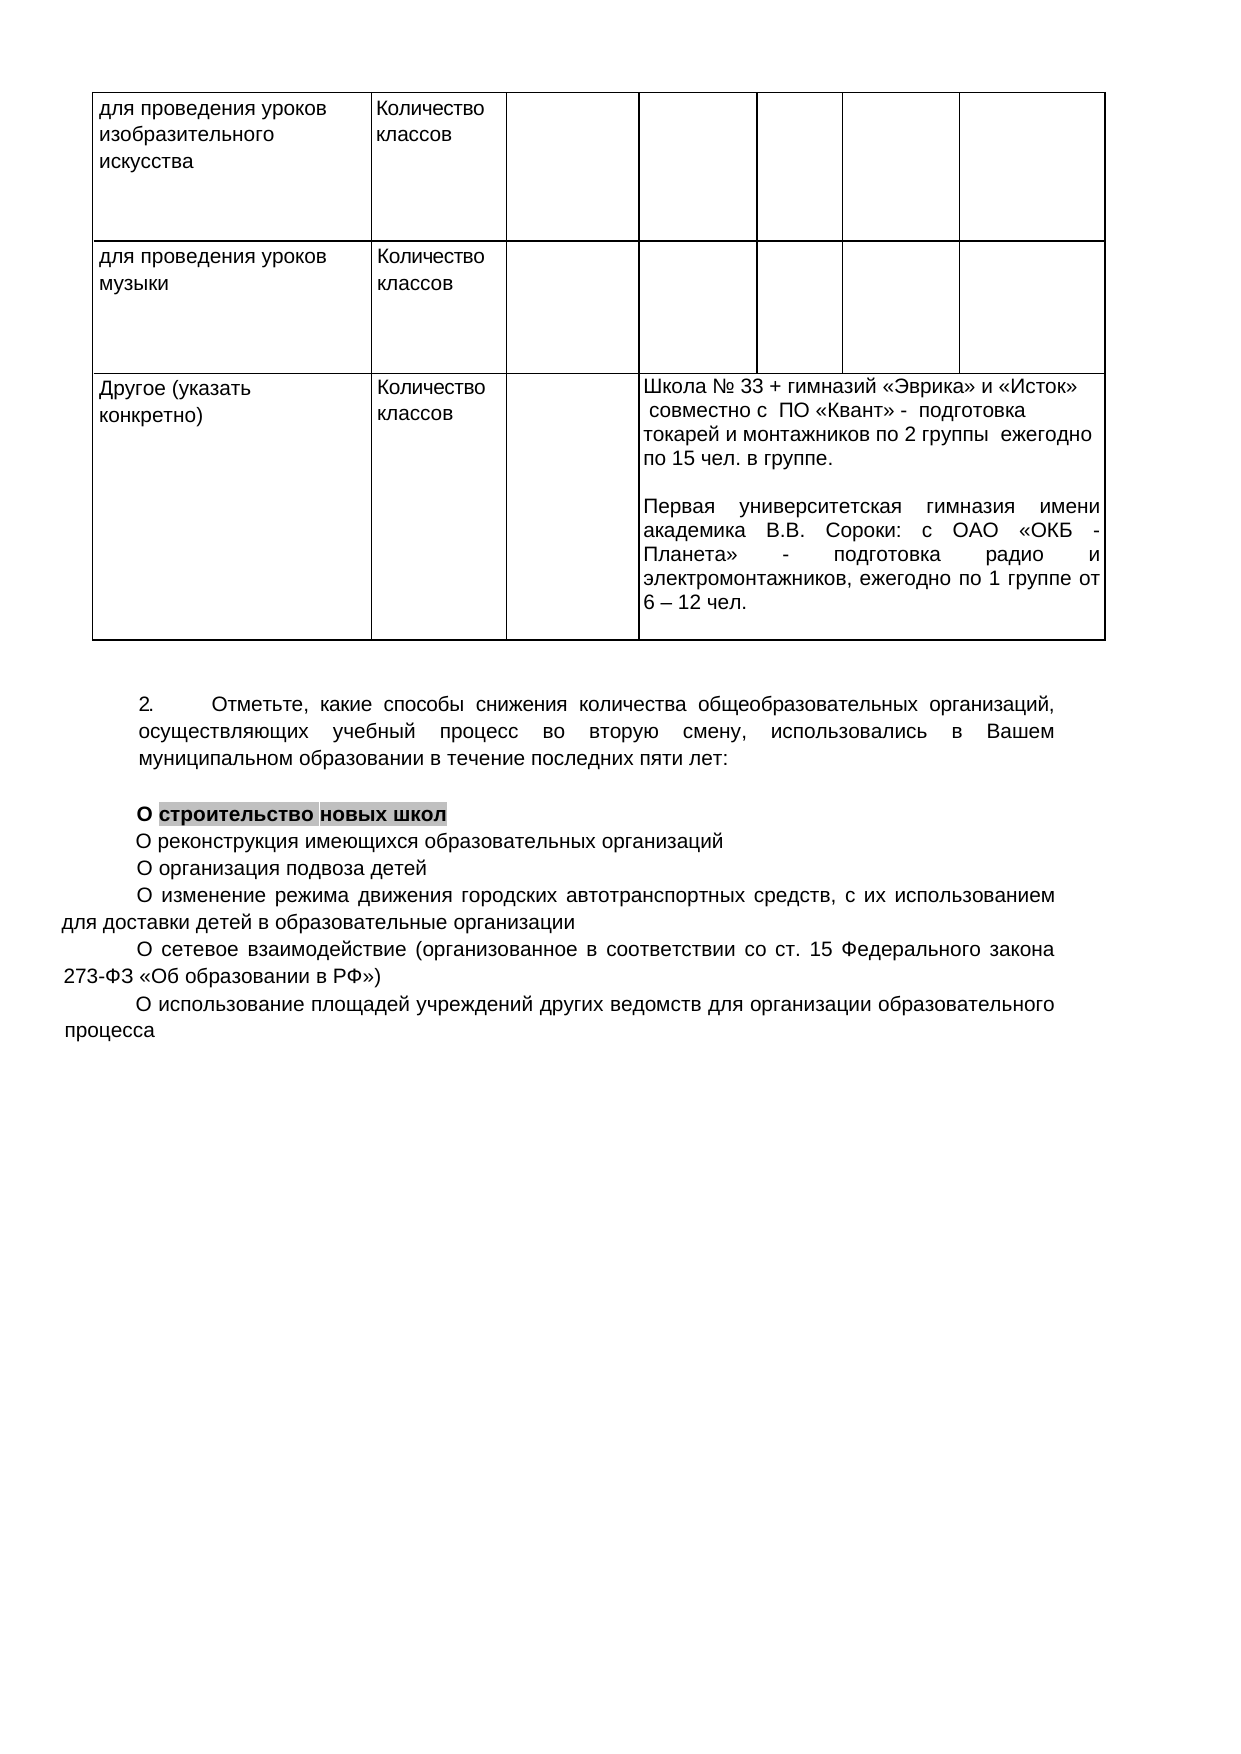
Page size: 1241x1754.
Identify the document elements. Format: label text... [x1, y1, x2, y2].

table_cell Количество классов [372, 374, 506, 639]
table_cell [507, 93, 638, 240]
table_cell [843, 242, 959, 372]
text О реконструкция имеющихся образовательных организаций [135, 827, 1055, 854]
table_cell [507, 374, 638, 639]
table_cell [960, 242, 1104, 372]
table_cell [640, 242, 756, 372]
table_cell для проведения уроков изобразительного искусства [93, 93, 371, 240]
table_cell [507, 242, 638, 372]
text О изменение режима движения городских автотранспортных средств, с их использованием для доставки детей в образовательные организации [61, 881, 1055, 935]
text О строительство новых школ [136, 800, 1055, 827]
text О организация подвоза детей [136, 854, 1055, 881]
text 2. Отметьте, какие способы снижения количества общеобразовательных организаций, осуществляющих учебный процесс во вторую смену, использовались в Вашем муниципальном образовании в течение последних пяти лет: [138, 690, 1055, 771]
table_cell [758, 93, 842, 240]
table_cell Другое (указать конкретно) [93, 374, 371, 639]
text О использование площадей учреждений других ведомств для организации образовательного процесса [64, 991, 1055, 1043]
table_cell [960, 93, 1104, 240]
table_cell Количество классов [372, 242, 506, 372]
table_cell для проведения уроков музыки [93, 241, 371, 372]
table_cell [843, 93, 959, 240]
table_cell [758, 242, 842, 372]
text О сетевое взаимодействие (организованное в соответствии со ст. 15 Федерального закона 273-ФЗ «Об образовании в РФ») [63, 935, 1055, 989]
table_cell Школа № 33 + гимназий «Эврика» и «Исток» совместно с ПО «Квант» - подготовка токарей и монтажников по 2 группы ежегодно по 15 чел. в группе. Первая университетская гимназия имени академика В.В. Сороки: с ОАО «ОКБ - Планета» - подготовка радио и электромонтажников, ежегодно по 1 группе от 6 – 12 чел. [640, 374, 1104, 639]
table_cell Количество классов [372, 93, 506, 240]
table_cell [640, 93, 756, 240]
